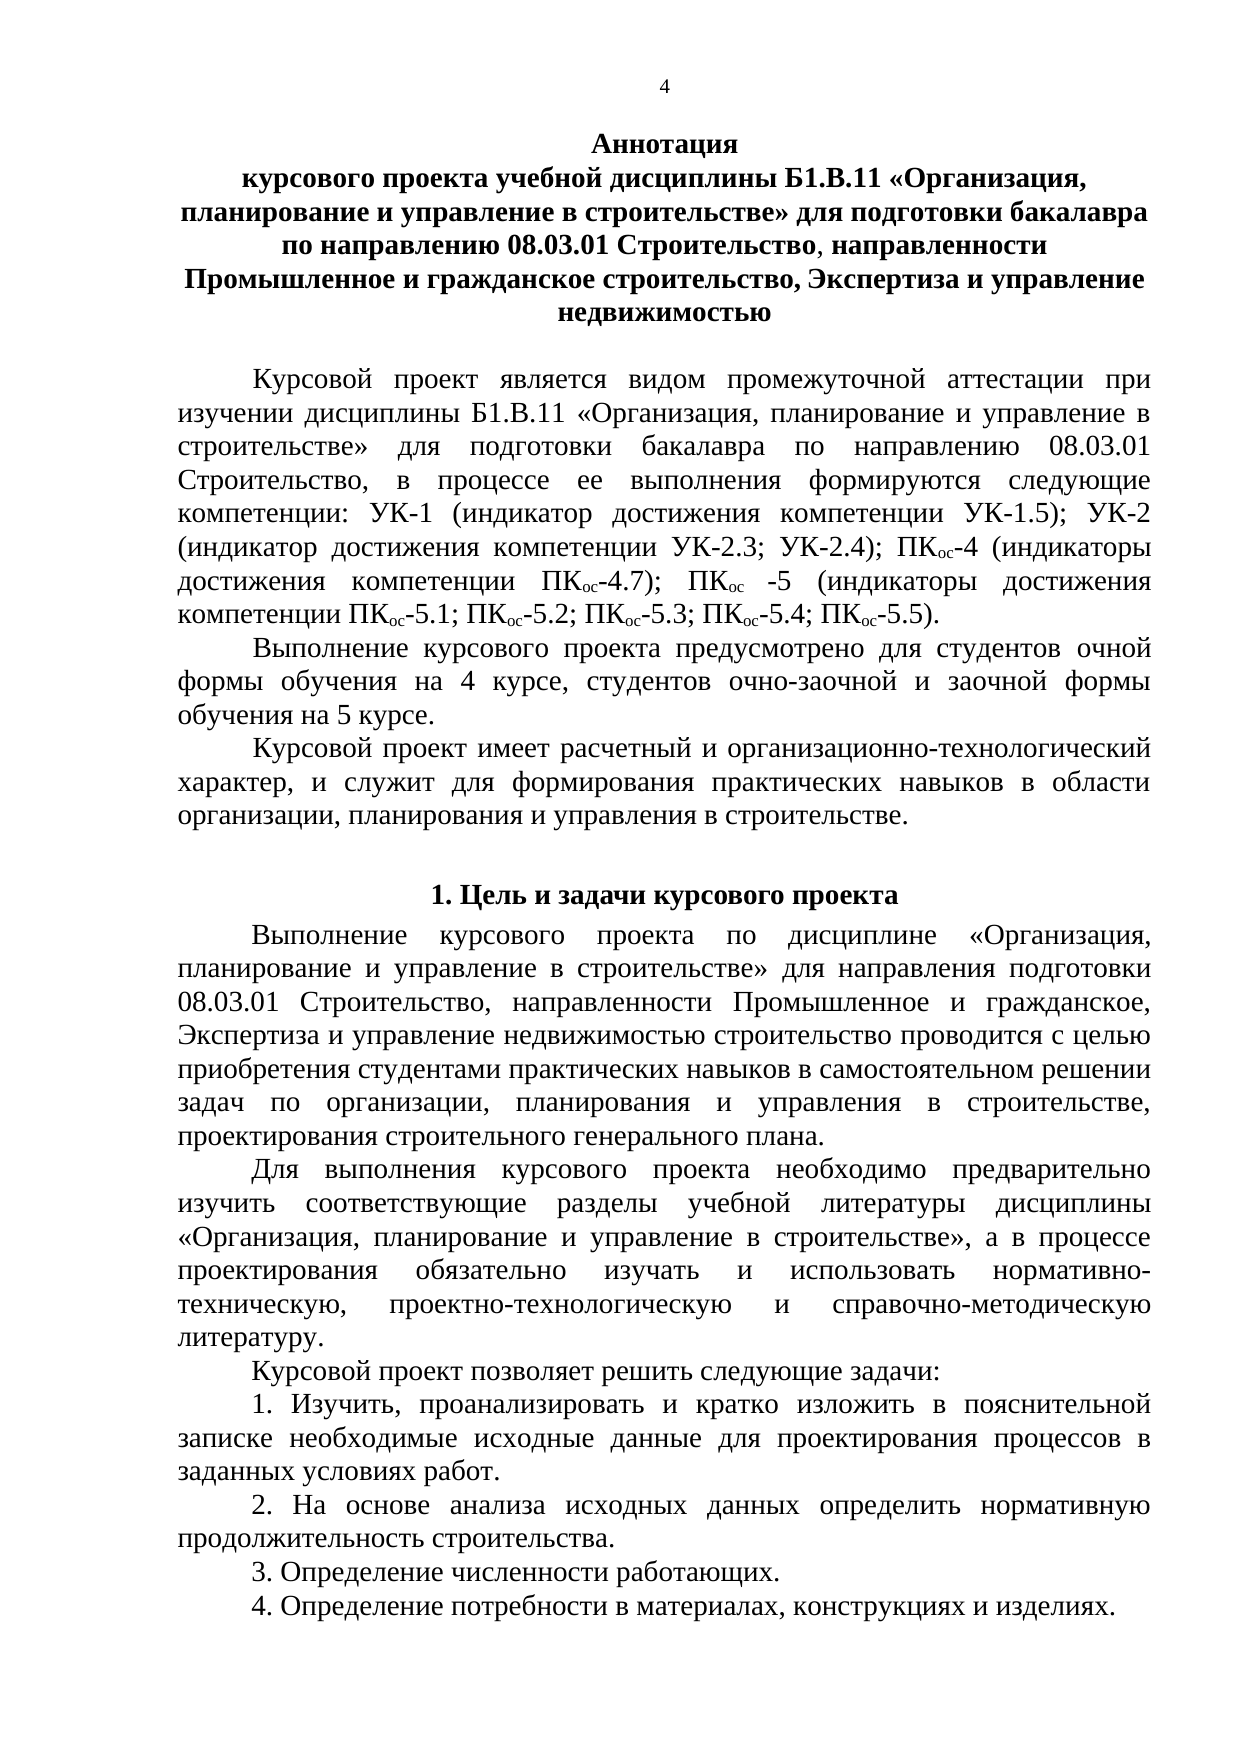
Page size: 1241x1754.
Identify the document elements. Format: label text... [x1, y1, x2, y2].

text 3. Определение численности работающих. [177, 1554, 1152, 1588]
text Курсовой проект имеет расчетный и организационно-технологический характер, и служит для формирования практических навыков в области организации, планирования и управления в строительстве. [177, 730, 1152, 831]
subtitle Аннотация [177, 127, 1152, 160]
text курсового проекта учебной дисциплины Б1.В.11 «Организация, планирование и управление в строительстве» для подготовки бакалавра по направлению 08.03.01 Строительство, направленности Промышленное и гражданское строительство, Экспертиза и управление недвижимостью [177, 160, 1152, 328]
subtitle 1. Цель и задачи курсового проекта [177, 877, 1152, 911]
text Для выполнения курсового проекта необходимо предварительно изучить соответствующие разделы учебной литературы дисциплины «Организация, планирование и управление в строительстве», а в процессе проектирования обязательно изучать и использовать нормативно-техническую, проектно-технологическую и справочно-методическую литературу. [177, 1152, 1152, 1353]
text 4. Определение потребности в материалах, конструкциях и изделиях. [177, 1588, 1152, 1621]
text Выполнение курсового проекта предусмотрено для студентов очной формы обучения на 4 курсе, студентов очно-заочной и заочной формы обучения на 5 курсе. [177, 630, 1152, 730]
text Курсовой проект позволяет решить следующие задачи: [177, 1353, 1152, 1386]
text 2. На основе анализа исходных данных определить нормативную продолжительность строительства. [177, 1487, 1152, 1554]
text Выполнение курсового проекта по дисциплине «Организация, планирование и управление в строительстве» для направления подготовки 08.03.01 Строительство, направленности Промышленное и гражданское, Экспертиза и управление недвижимостью строительство проводится с целью приобретения студентами практических навыков в самостоятельном решении задач по организации, планирования и управления в строительстве, проектирования строительного генерального плана. [177, 917, 1152, 1152]
text 1. Изучить, проанализировать и кратко изложить в пояснительной записке необходимые исходные данные для проектирования процессов в заданных условиях работ. [177, 1386, 1152, 1487]
text Курсовой проект является видом промежуточной аттестации при изучении дисциплины Б1.В.11 «Организация, планирование и управление в строительстве» для подготовки бакалавра по направлению 08.03.01 Строительство, в процессе ее выполнения формируются следующие компетенции: УК-1 (индикатор достижения компетенции УК-1.5); УК-2 (индикатор достижения компетенции УК-2.3; УК-2.4); ПКос-4 (индикаторы достижения компетенции ПКос-4.7); ПКос -5 (индикаторы достижения компетенции ПКос-5.1; ПКос-5.2; ПКос-5.3; ПКос-5.4; ПКос-5.5). [177, 361, 1152, 630]
